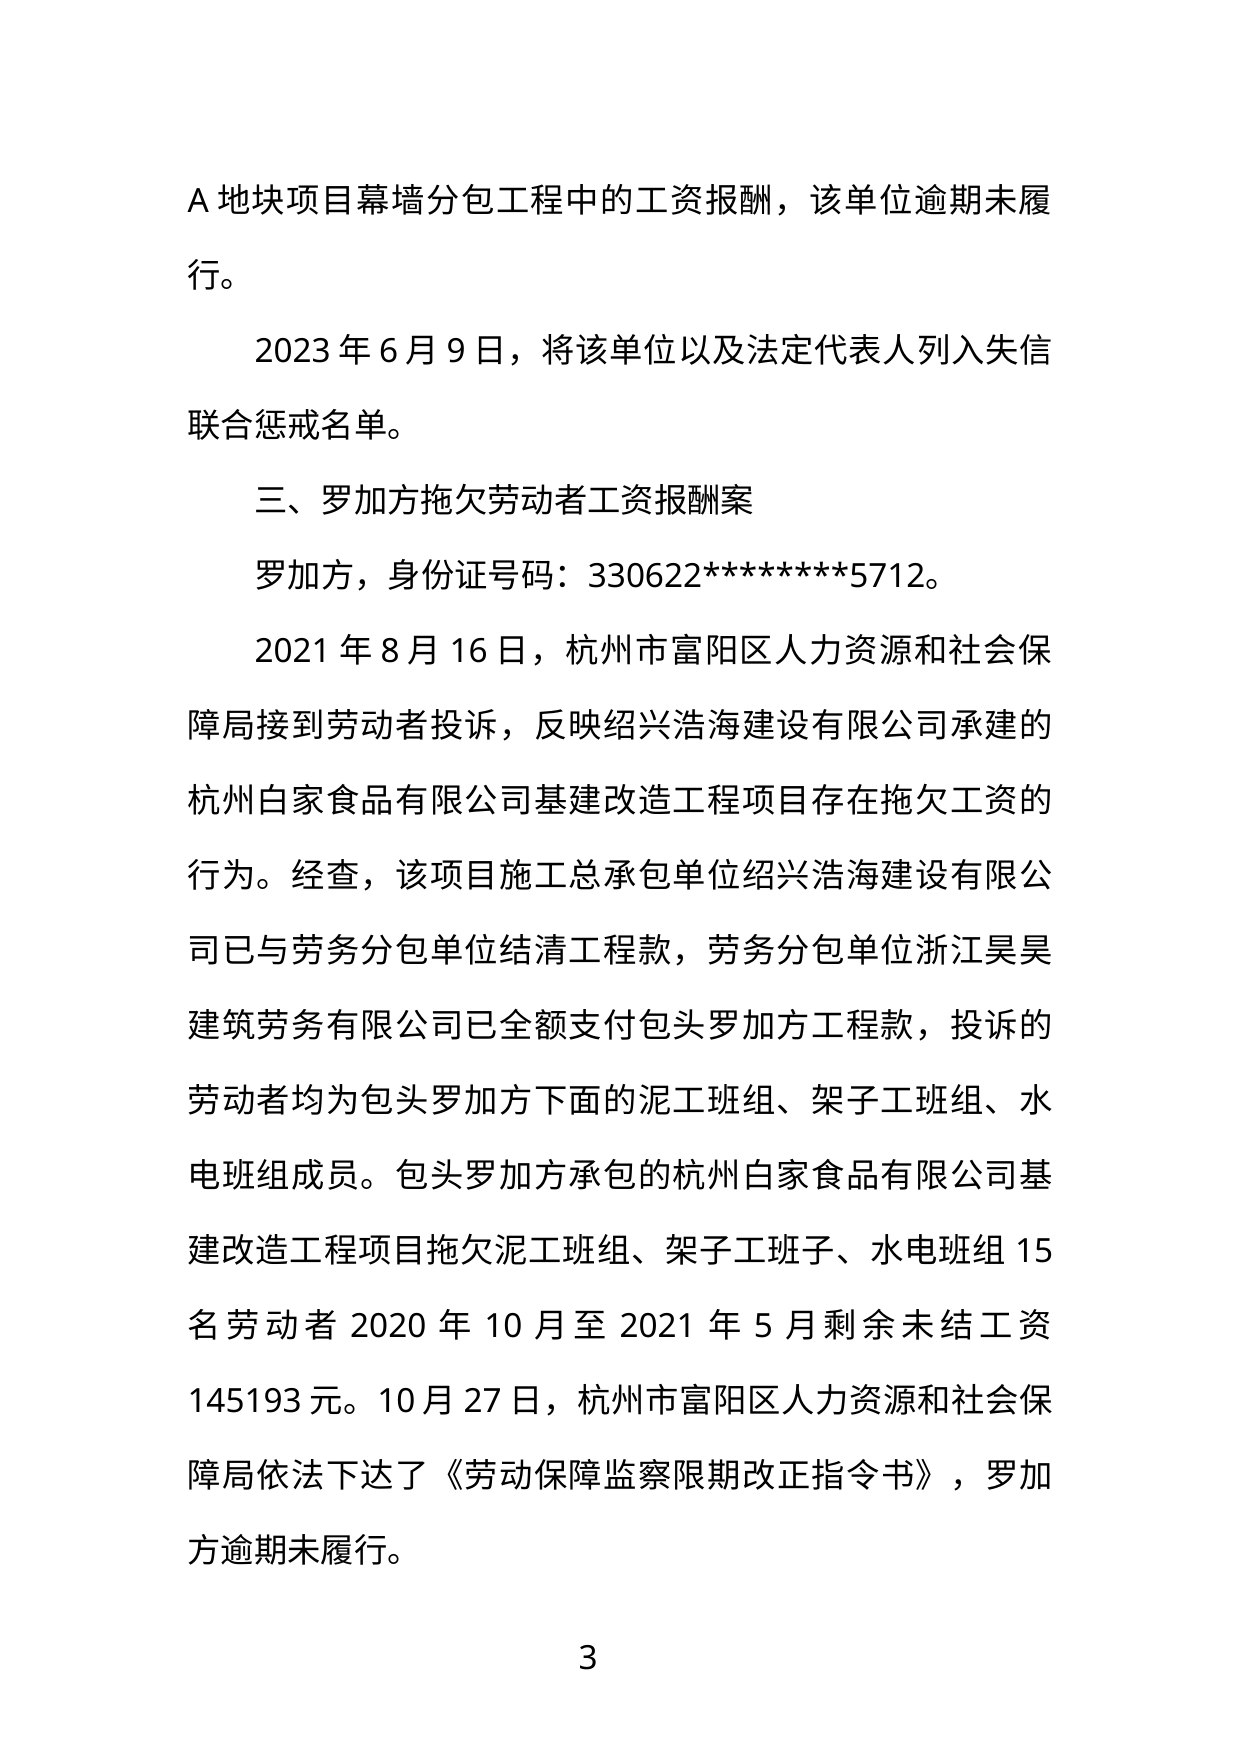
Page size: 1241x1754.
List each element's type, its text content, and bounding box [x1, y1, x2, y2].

text 2023年6月9日，将该单位以及法定代表人列入失信联合惩戒名单。 [187, 311, 1053, 461]
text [187, 161, 1053, 311]
text 罗加方，身份证号码：330622********5712。 [187, 536, 1053, 611]
text 2021年8月16日，杭州市富阳区人力资源和社会保障局接到劳动者投诉，反映绍兴浩海建设有限公司承建的杭州白家食品有限公司基建改造工程项目存在拖欠工资的行为。经查，该项目施工总承包单位绍兴浩海建设有限公司已与劳务分包单位结清工程款，劳务分包单位浙江昊昊建筑劳务有限公司已全额支付包头罗加方工程款，投诉的劳动者均为包头罗加方下面的泥工班组、架子工班组、水电班组成员。包头罗加方承包的杭州白家食品有限公司基建改造工程项目拖欠泥工班组、架子工班子、水电班组15名劳动者2020年10月至2021年5月剩余未结工资145193元。10月27日，杭州市富阳区人力资源和社会保障局依法下达了《劳动保障监察限期改正指令书》，罗加方逾期未履行。 [187, 611, 1053, 1586]
text 三、罗加方拖欠劳动者工资报酬案 [187, 461, 1053, 536]
